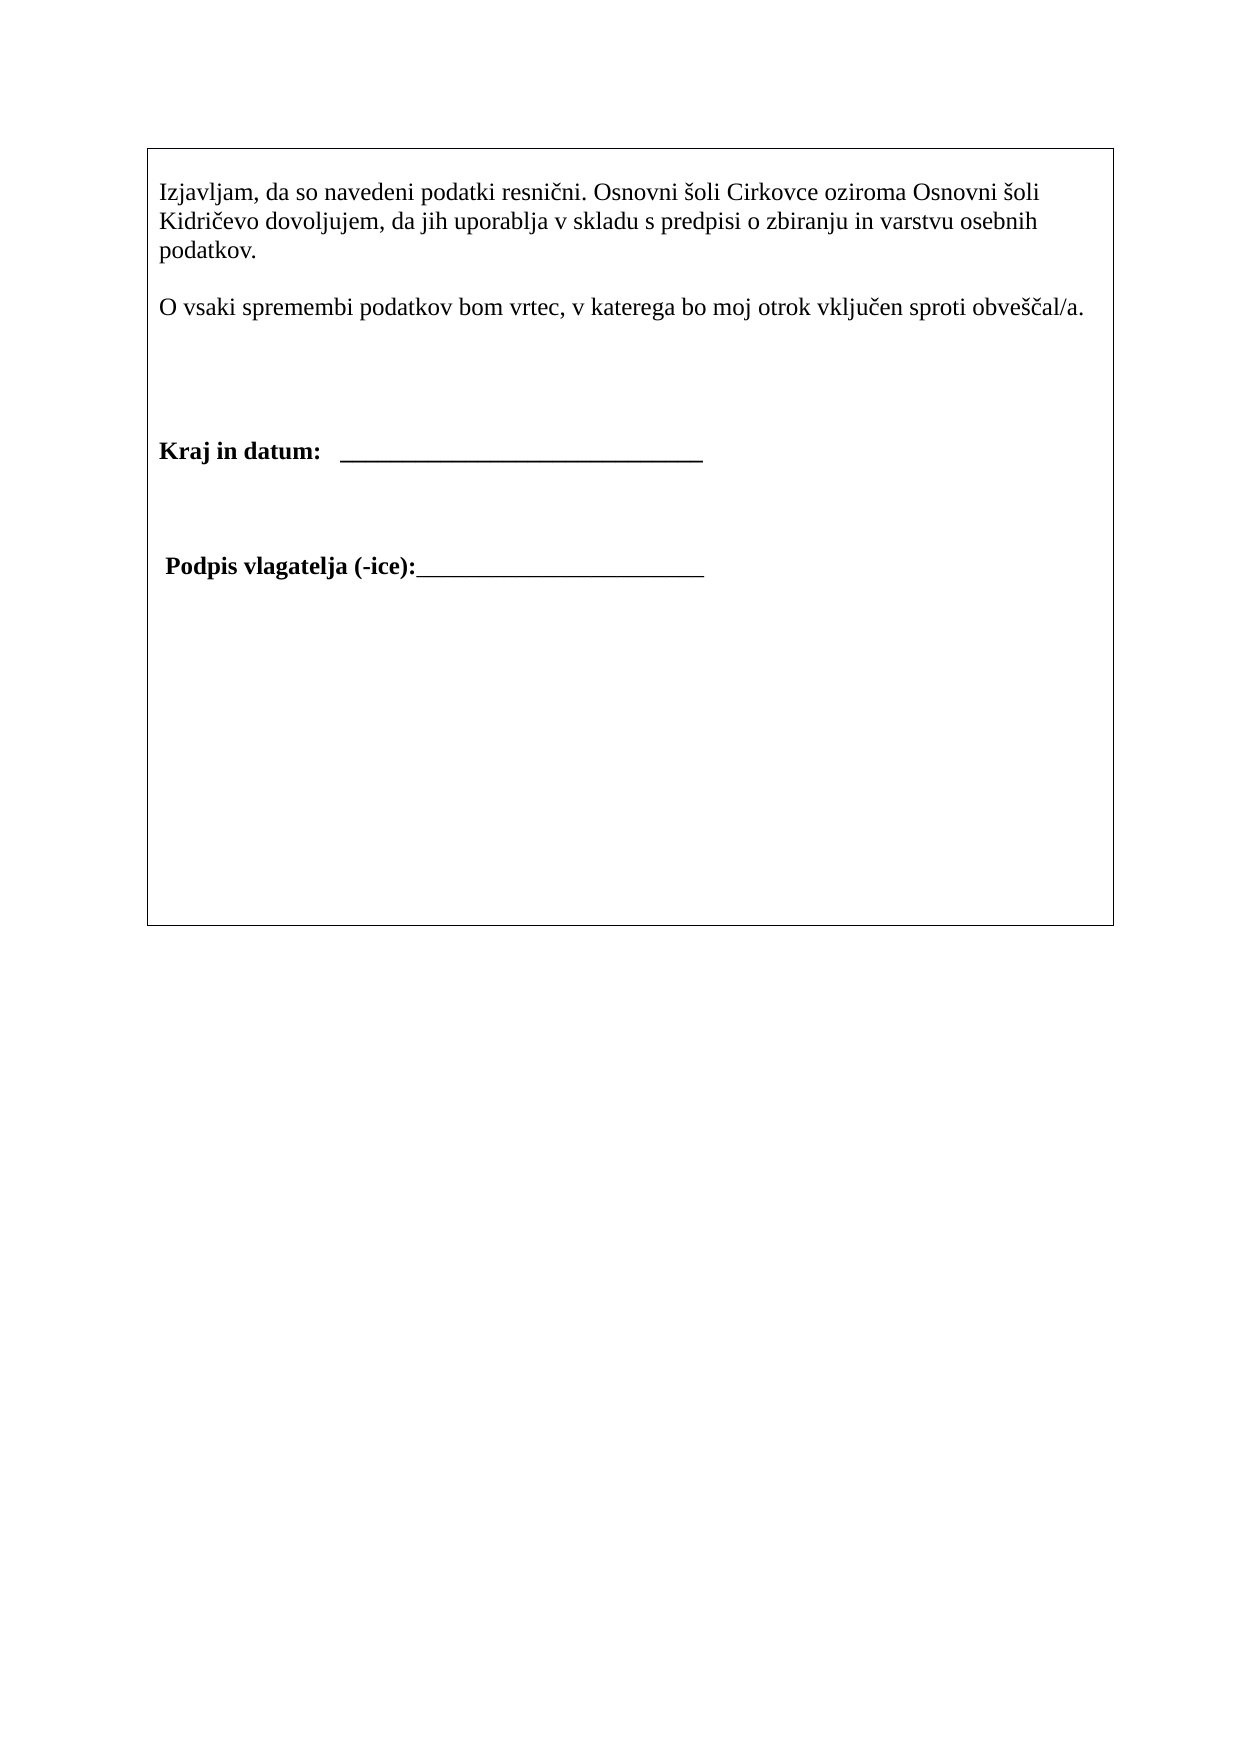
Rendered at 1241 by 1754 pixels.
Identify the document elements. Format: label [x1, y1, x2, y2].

table_header [148, 149, 1113, 925]
